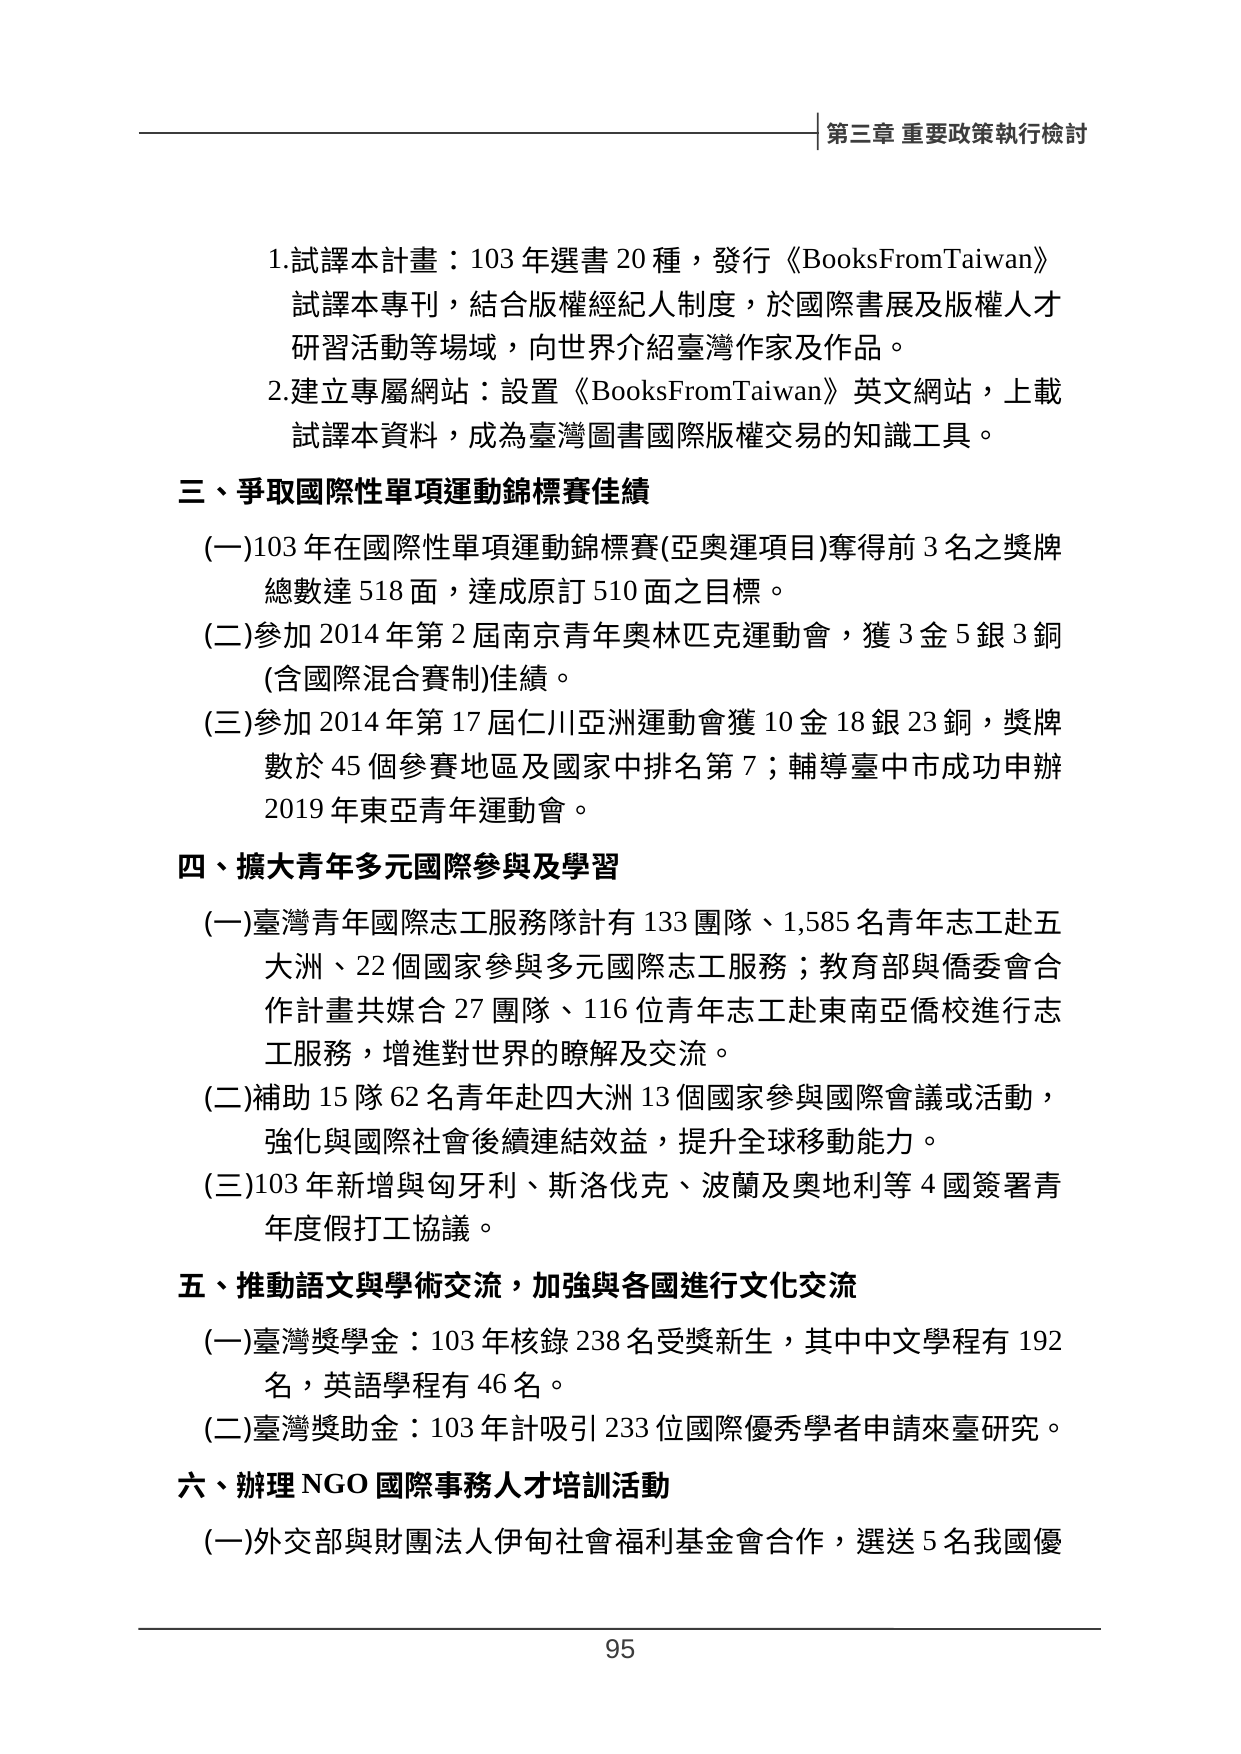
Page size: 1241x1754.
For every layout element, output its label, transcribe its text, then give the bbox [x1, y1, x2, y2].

text 2.建立專屬網站：設置《BooksFromTaiwan》英文網站，上載試譯本資料，成為臺灣圖書國際版權交易的知識工具。 [267, 368, 1063, 455]
text 1.試譯本計畫：103年選書20種，發行《BooksFromTaiwan》試譯本專刊，結合版權經紀人制度，於國際書展及版權人才研習活動等場域，向世界介紹臺灣作家及作品。 [267, 236, 1063, 368]
text 五、推動語文與學術交流，加強與各國進行文化交流 [177, 1261, 1063, 1305]
text (一)臺灣獎學金：103年核錄238名受獎新生，其中中文學程有192名，英語學程有46名。 [204, 1318, 1063, 1405]
text (一)103年在國際性單項運動錦標賽(亞奧運項目)奪得前3名之獎牌總數達518面，達成原訂510面之目標。 [204, 524, 1063, 611]
text 三、爭取國際性單項運動錦標賽佳績 [177, 468, 1063, 511]
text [204, 1518, 1063, 1561]
text (一)臺灣青年國際志工服務隊計有133團隊、1,585名青年志工赴五大洲、22個國家參與多元國際志工服務；教育部與僑委會合作計畫共媒合27團隊、116位青年志工赴東南亞僑校進行志工服務，增進對世界的瞭解及交流。 [204, 899, 1063, 1074]
text 四、擴大青年多元國際參與及學習 [177, 843, 1063, 886]
text (二)補助15隊62名青年赴四大洲13個國家參與國際會議或活動，強化與國際社會後續連結效益，提升全球移動能力。 [204, 1074, 1063, 1161]
text (二)參加2014年第2屆南京青年奧林匹克運動會，獲3金5銀3銅(含國際混合賽制)佳績。 [204, 611, 1063, 699]
text 六、辦理NGO國際事務人才培訓活動 [177, 1461, 1063, 1505]
text (三)參加2014年第17屆仁川亞洲運動會獲10金18銀23銅，獎牌數於45個參賽地區及國家中排名第7；輔導臺中市成功申辦2019年東亞青年運動會。 [204, 699, 1063, 830]
text (三)103年新增與匈牙利、斯洛伐克、波蘭及奧地利等4國簽署青年度假打工協議。 [204, 1161, 1063, 1249]
text (二)臺灣獎助金：103年計吸引233位國際優秀學者申請來臺研究。 [204, 1405, 1063, 1449]
